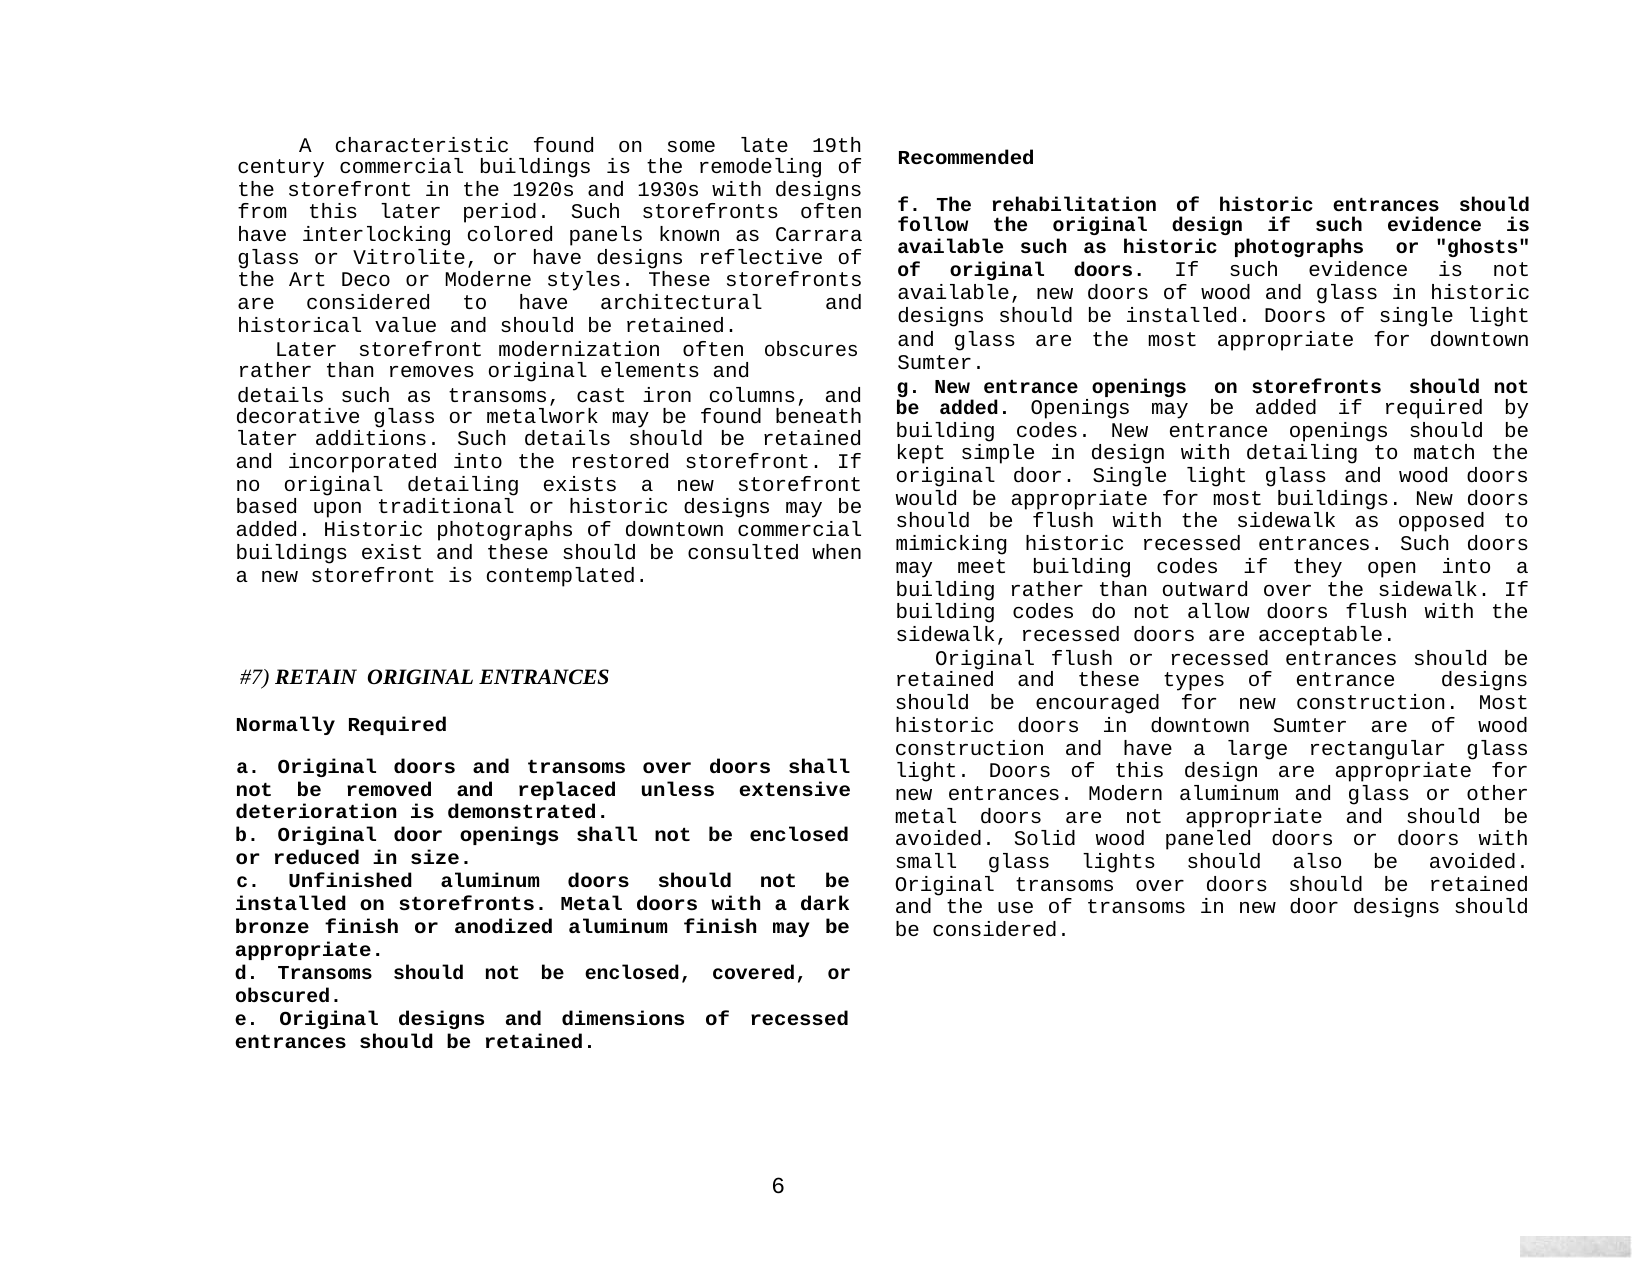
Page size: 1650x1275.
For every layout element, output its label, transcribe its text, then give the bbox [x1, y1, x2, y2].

text #7) RETAIN ORIGINAL ENTRANCES [240, 664, 862, 689]
text Normally Required [235, 715, 862, 738]
list Unfinished aluminum doors should not be installed on storefronts. Metal doors with a dark bronze finish or anodized aluminum finish may be appropriate. [234, 871, 850, 962]
text details such as transoms, cast iron columns, and decorative glass or metalwork may be found beneath later additions. Such details should be retained and incorporated into the restored storefront. If no original detailing exists a new storefront based upon traditional or historic designs may be added. Historic photographs of downtown commercial buildings exist and these should be consulted when a new storefront is contemplated. [235, 384, 862, 588]
list Original doors and transoms over doors shall not be removed and replaced unless extensive deterioration is demonstrated. [235, 757, 851, 824]
list The rehabilitation of historic entrances should follow the original design if such evidence is available such as historic photographs or "ghosts" of original doors. If such evidence is not available, new doors of wood and glass in historic designs should be installed. Doors of single light and glass are the most appropriate for downtown Sumter. [897, 194, 1530, 376]
text Recommended [897, 148, 1644, 170]
list Original door openings shall not be enclosed or reduced in size. [235, 825, 850, 870]
text Later storefront modernization often obscures rather than removes original elements and [237, 339, 861, 384]
text A characteristic found on some late 19th century commercial buildings is the remodeling of the storefront in the 1920s and 1930s with designs from this later period. Such storefronts often have interlocking colored panels known as Carrara glass or Vitrolite, or have designs reflective of the Art Deco or Moderne styles. These storefronts are considered to have architectural and historical value and should be retained. [237, 134, 862, 338]
list Transoms should not be enclosed, covered, or obscured. [234, 963, 851, 1008]
list New entrance openings on storefronts should not be added. Openings may be added if required by building codes. New entrance openings should be kept simple in design with detailing to match the original door. Single light glass and wood doors would be appropriate for most buildings. New doors should be flush with the sidewalk as opposed to mimicking historic recessed entrances. Such doors may meet building codes if they open into a building rather than outward over the sidewalk. If building codes do not allow doors flush with the sidewalk, recessed doors are acceptable. [895, 376, 1529, 648]
text Original flush or recessed entrances should be retained and these types of entrance designs should be encouraged for new construction. Most historic doors in downtown Sumter are of wood construction and have a large rectangular glass light. Doors of this design are appropriate for new entrances. Modern aluminum and glass or other metal doors are not appropriate and should be avoided. Solid wood paneled doors or doors with small glass lights should also be avoided. Original transoms over doors should be retained and the use of transoms in new door designs should be considered. [894, 648, 1529, 943]
picture [1520, 1236, 1632, 1258]
list Original designs and dimensions of recessed entrances should be retained. [234, 1009, 849, 1054]
